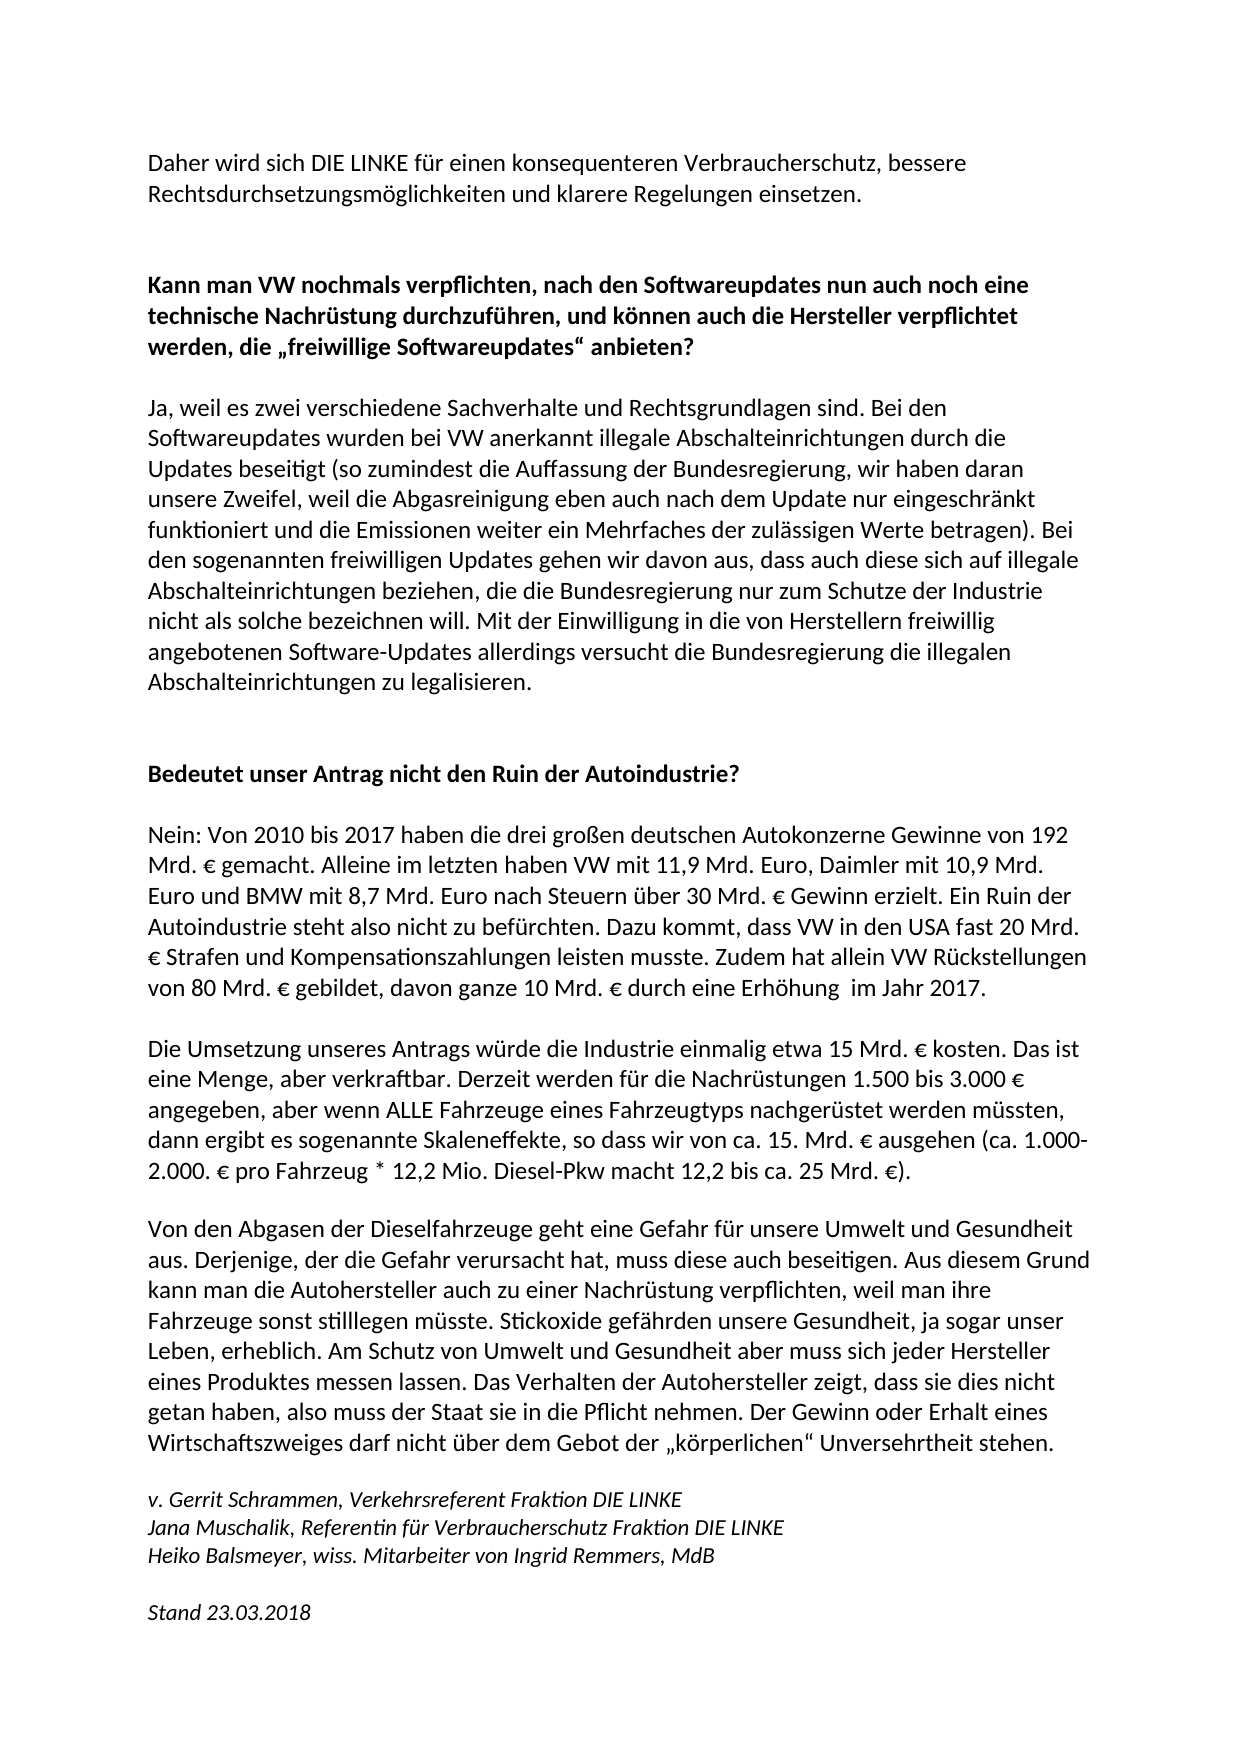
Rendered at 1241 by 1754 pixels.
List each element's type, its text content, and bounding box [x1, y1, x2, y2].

text Ja, weil es zwei verschiedene Sachverhalte und Rechtsgrundlagen sind. Bei den Softwareupdates wurden bei VW anerkannt illegale Abschalteinrichtungen durch die Updates beseitigt (so zumindest die Auffassung der Bundesregierung, wir haben daran unsere Zweifel, weil die Abgasreinigung eben auch nach dem Update nur eingeschränkt funktioniert und die Emissionen weiter ein Mehrfaches der zulässigen Werte betragen). Bei den sogenannten freiwilligen Updates gehen wir davon aus, dass auch diese sich auf illegale Abschalteinrichtungen beziehen, die die Bundesregierung nur zum Schutze der Industrie nicht als solche bezeichnen will. Mit der Einwilligung in die von Herstellern freiwillig angebotenen Software-Updates allerdings versucht die Bundesregierung die illegalen Abschalteinrichtungen zu legalisieren. [148, 392, 1093, 697]
text Nein: Von 2010 bis 2017 haben die drei großen deutschen Autokonzerne Gewinne von 192 Mrd. € gemacht. Alleine im letzten haben VW mit 11,9 Mrd. Euro, Daimler mit 10,9 Mrd. Euro und BMW mit 8,7 Mrd. Euro nach Steuern über 30 Mrd. € Gewinn erzielt. Ein Ruin der Autoindustrie steht also nicht zu befürchten. Dazu kommt, dass VW in den USA fast 20 Mrd. € Strafen und Kompensationszahlungen leisten musste. Zudem hat allein VW Rückstellungen von 80 Mrd. € gebildet, davon ganze 10 Mrd. € durch eine Erhöhung im Jahr 2017. [148, 819, 1093, 1002]
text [148, 148, 1093, 209]
text Die Umsetzung unseres Antrags würde die Industrie einmalig etwa 15 Mrd. € kosten. Das ist eine Menge, aber verkraftbar. Derzeit werden für die Nachrüstungen 1.500 bis 3.000 € angegeben, aber wenn ALLE Fahrzeuge eines Fahrzeugtyps nachgerüstet werden müssten, dann ergibt es sogenannte Skaleneffekte, so dass wir von ca. 15. Mrd. € ausgehen (ca. 1.000-2.000. € pro Fahrzeug * 12,2 Mio. Diesel-Pkw macht 12,2 bis ca. 25 Mrd. €). [148, 1033, 1093, 1185]
text Bedeutet unser Antrag nicht den Ruin der Autoindustrie? [148, 758, 1093, 788]
text Heiko Balsmeyer, wiss. Mitarbeiter von Ingrid Remmers, MdB [148, 1542, 1093, 1569]
text v. Gerrit Schrammen, Verkehrsreferent Fraktion DIE LINKE [148, 1486, 1093, 1513]
text Stand 23.03.2018 [148, 1598, 1093, 1626]
text Jana Muschalik, Referentin für Verbraucherschutz Fraktion DIE LINKE [148, 1513, 1093, 1542]
text Von den Abgasen der Dieselfahrzeuge geht eine Gefahr für unsere Umwelt und Gesundheit aus. Derjenige, der die Gefahr verursacht hat, muss diese auch beseitigen. Aus diesem Grund kann man die Autohersteller auch zu einer Nachrüstung verpflichten, weil man ihre Fahrzeuge sonst stilllegen müsste. Stickoxide gefährden unsere Gesundheit, ja sogar unser Leben, erheblich. Am Schutz von Umwelt und Gesundheit aber muss sich jeder Hersteller eines Produktes messen lassen. Das Verhalten der Autohersteller zeigt, dass sie dies nicht getan haben, also muss der Staat sie in die Pflicht nehmen. Der Gewinn oder Erhalt eines Wirtschaftszweiges darf nicht über dem Gebot der „körperlichen“ Unversehrtheit stehen. [148, 1213, 1093, 1457]
text Kann man VW nochmals verpflichten, nach den Softwareupdates nun auch noch eine technische Nachrüstung durchzuführen, und können auch die Hersteller verpflichtet werden, die „freiwillige Softwareupdates“ anbieten? [148, 270, 1093, 361]
